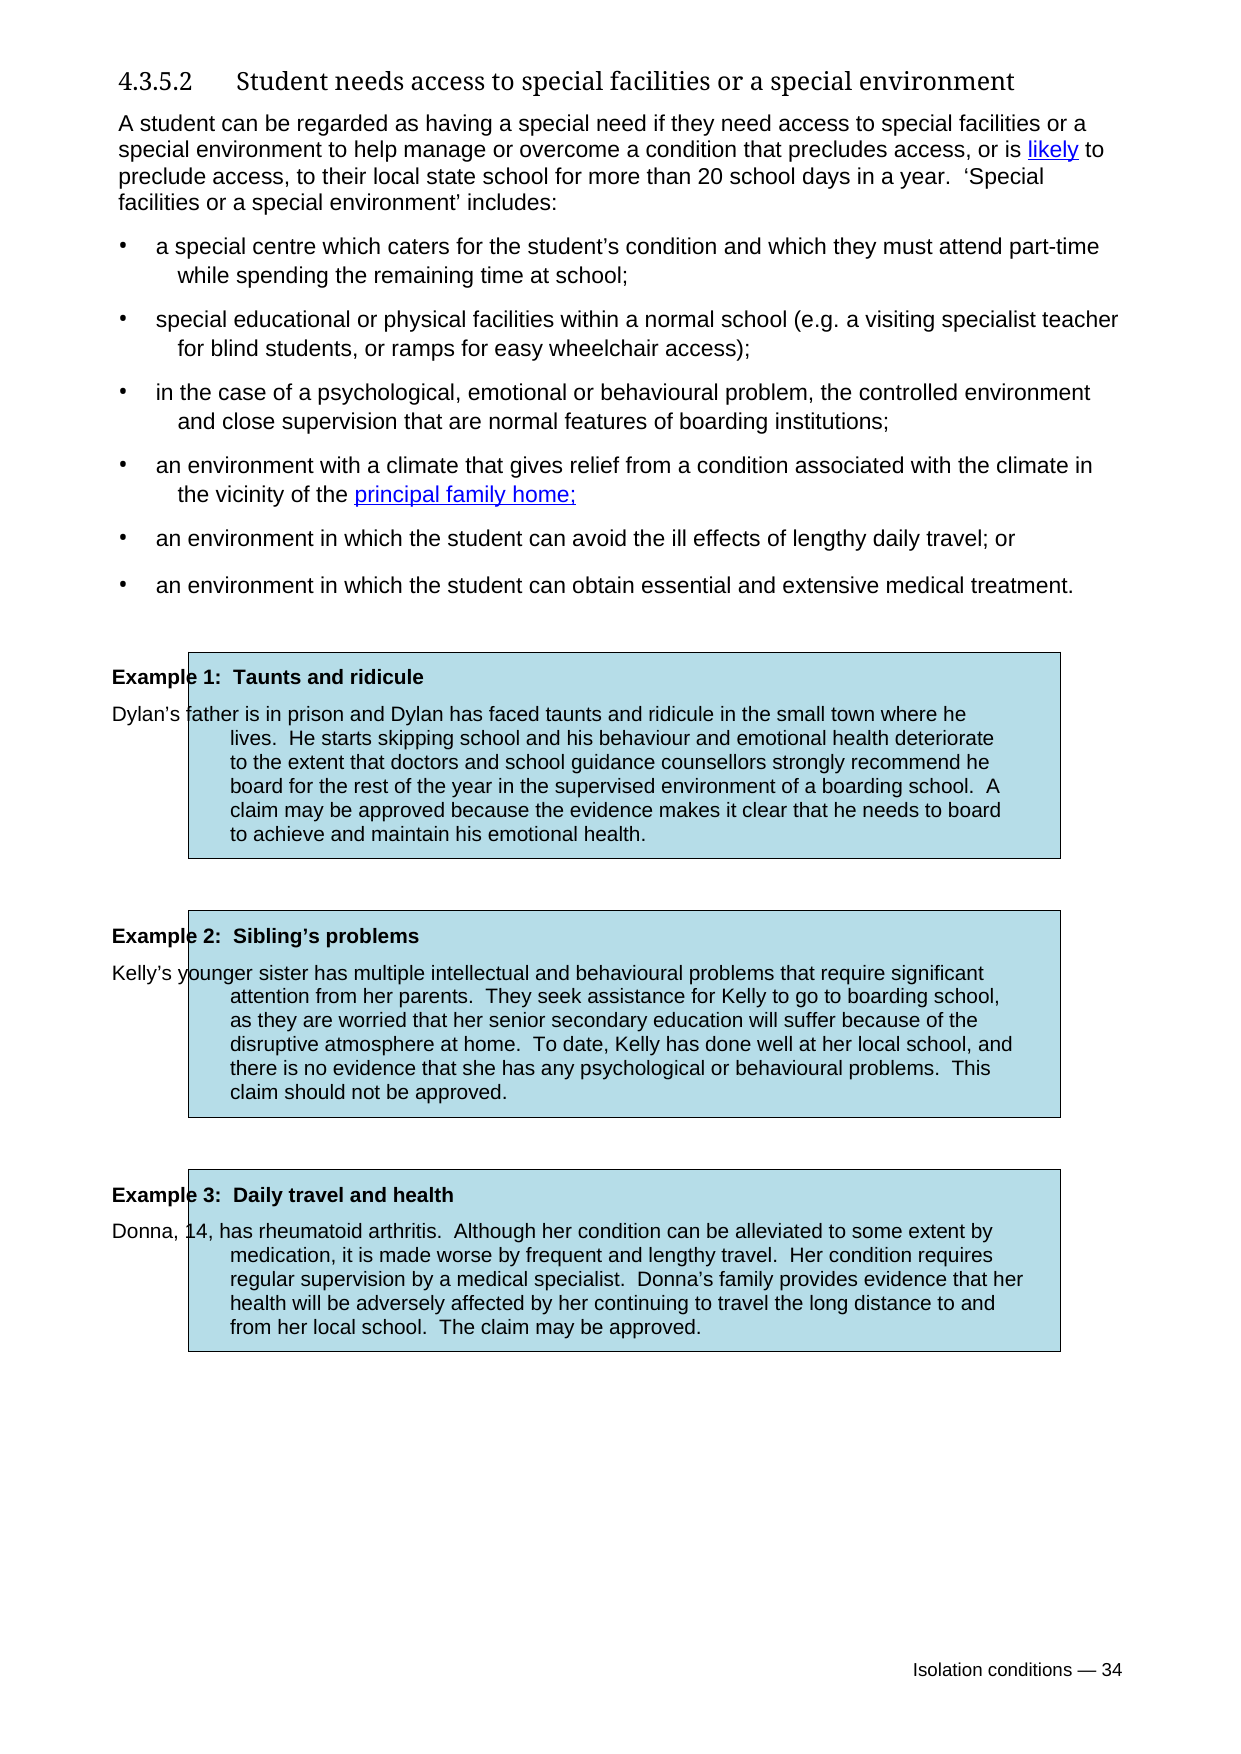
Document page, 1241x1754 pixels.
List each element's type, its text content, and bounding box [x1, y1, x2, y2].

text an environment in which the student can obtain essential and extensive medical treatment. [118, 566, 1122, 600]
text an environment with a climate that gives relief from a condition associated with the climate in the vicinity of the principal family home; [118, 447, 1122, 507]
table_header Example 3: Daily travel and health Donna, 14, has rheumatoid arthritis. Although her condition can be alleviated to some extent by medication, it is made worse by frequent and lengthy travel. Her condition requires regular supervision by a medical specialist. Donna’s family provides evidence that her health will be adversely affected by her continuing to travel the long distance to and from her local school. The claim may be approved. [189, 1170, 1060, 1351]
text in the case of a psychological, emotional or behavioural problem, the controlled environment and close supervision that are normal features of boarding institutions; [118, 374, 1122, 434]
text a special centre which caters for the student’s condition and which they must attend part-time while spending the remaining time at school; [118, 228, 1122, 288]
subtitle 4.3.5.2 Student needs access to special facilities or a special environment [118, 63, 1122, 98]
table_header Example 2: Sibling’s problems Kelly’s younger sister has multiple intellectual and behavioural problems that require significant attention from her parents. They seek assistance for Kelly to go to boarding school, as they are worried that her senior secondary education will suffer because of the disruptive atmosphere at home. To date, Kelly has done well at her local school, and there is no evidence that she has any psychological or behavioural problems. This claim should not be approved. [189, 911, 1060, 1117]
text A student can be regarded as having a special need if they need access to special facilities or a special environment to help manage or overcome a condition that precludes access, or is likely to preclude access, to their local state school for more than 20 school days in a year. ‘Special facilities or a special environment’ includes: [118, 110, 1122, 216]
text special educational or physical facilities within a normal school (e.g. a visiting specialist teacher for blind students, or ramps for easy wheelchair access); [118, 301, 1122, 361]
table_header Example 1: Taunts and ridicule Dylan’s father is in prison and Dylan has faced taunts and ridicule in the small town where he lives. He starts skipping school and his behaviour and emotional health deteriorate to the extent that doctors and school guidance counsellors strongly recommend he board for the rest of the year in the supervised environment of a boarding school. A claim may be approved because the evidence makes it clear that he needs to board to achieve and maintain his emotional health. [189, 653, 1060, 858]
text an environment in which the student can avoid the ill effects of lengthy daily travel; or [118, 520, 1122, 554]
